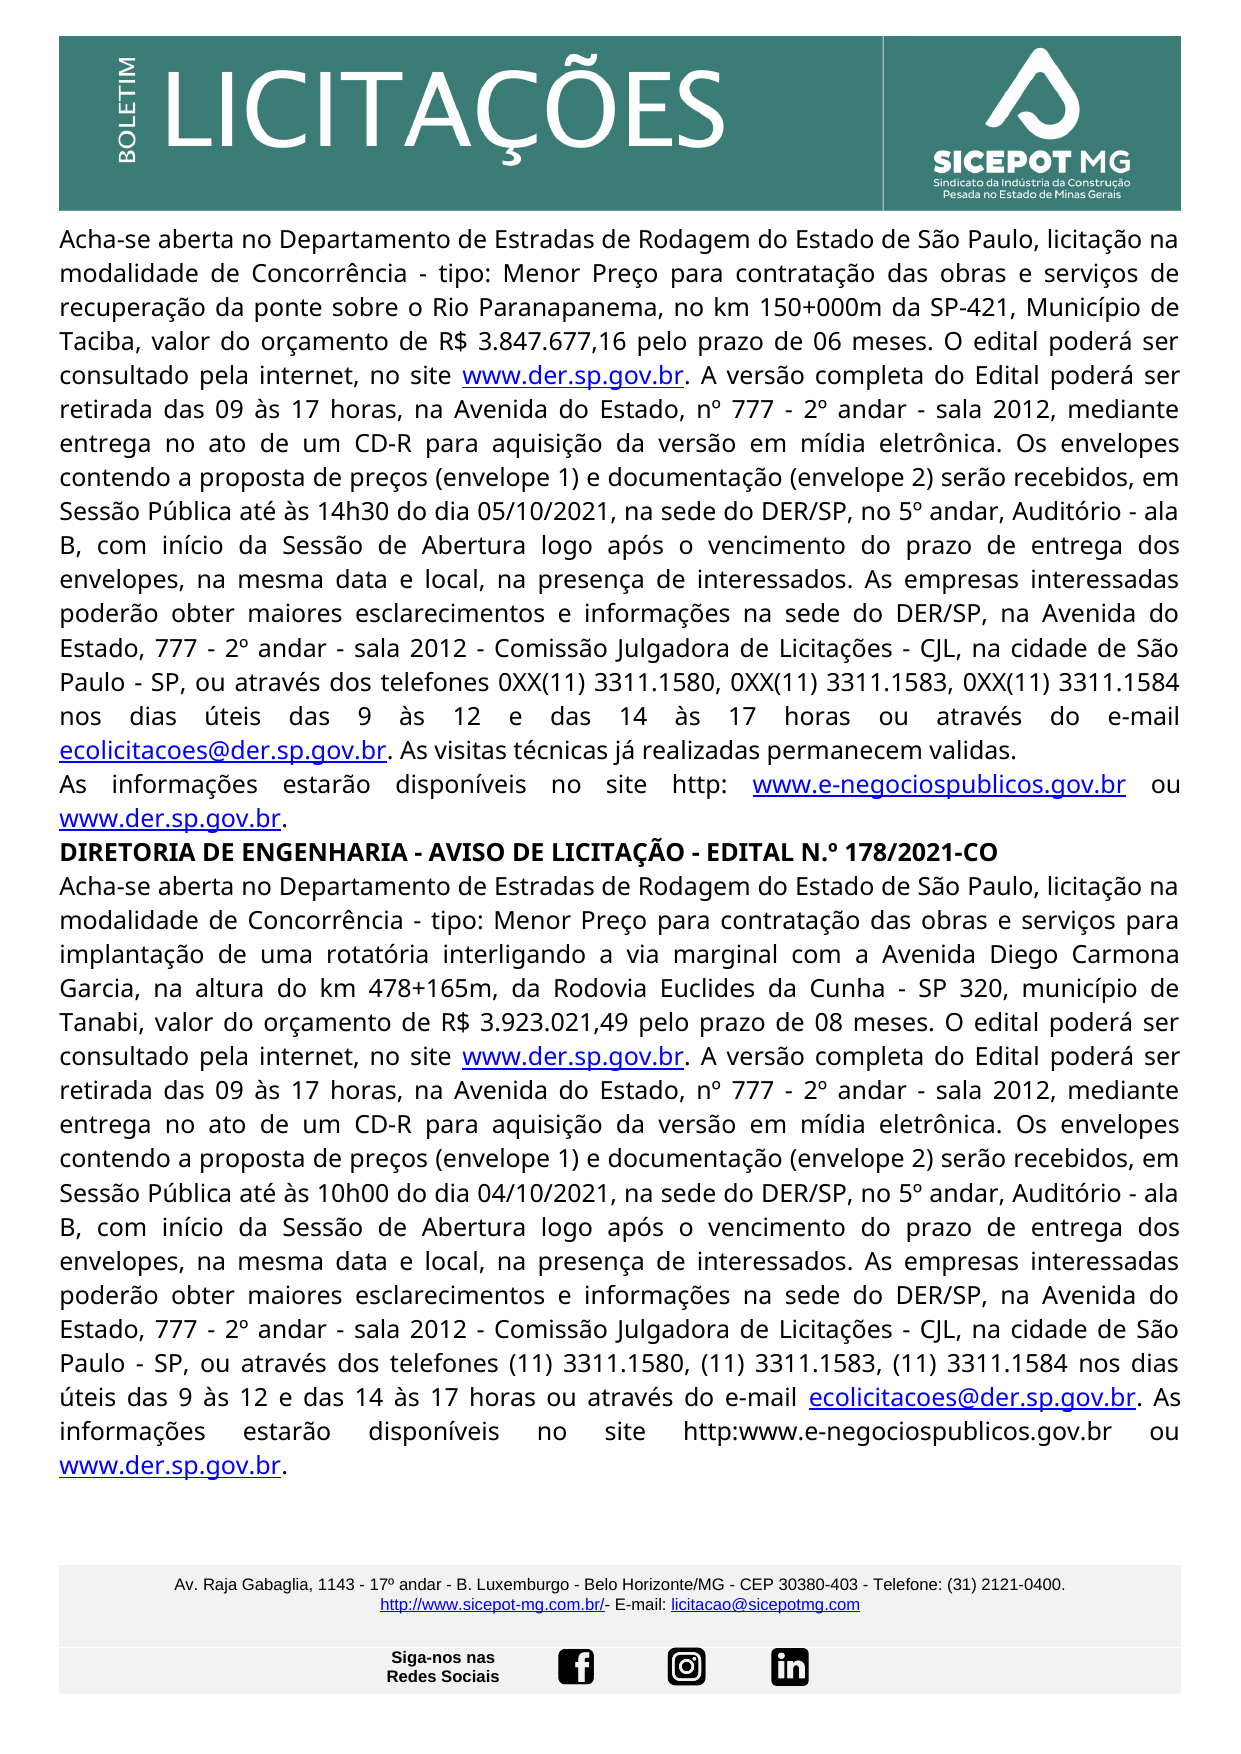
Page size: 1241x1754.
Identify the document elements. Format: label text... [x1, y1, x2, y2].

text DIRETORIA DE ENGENHARIA - AVISO DE LICITAÇÃO - EDITAL N.º 178/2021-CO [59, 834, 1181, 869]
text Acha-se aberta no Departamento de Estradas de Rodagem do Estado de São Paulo, licitação na modalidade de Concorrência - tipo: Menor Preço para contratação das obras e serviços para implantação de uma rotatória interligando a via marginal com a Avenida Diego Carmona Garcia, na altura do km 478+165m, da Rodovia Euclides da Cunha - SP 320, município de Tanabi, valor do orçamento de R$ 3.923.021,49 pelo prazo de 08 meses. O edital poderá ser consultado pela internet, no site www.der.sp.gov.br. A versão completa do Edital poderá ser retirada das 09 às 17 horas, na Avenida do Estado, nº 777 - 2º andar - sala 2012, mediante entrega no ato de um CD-R para aquisição da versão em mídia eletrônica. Os envelopes contendo a proposta de preços (envelope 1) e documentação (envelope 2) serão recebidos, em Sessão Pública até às 10h00 do dia 04/10/2021, na sede do DER/SP, no 5º andar, Auditório - ala B, com início da Sessão de Abertura logo após o vencimento do prazo de entrega dos envelopes, na mesma data e local, na presença de interessados. As empresas interessadas poderão obter maiores esclarecimentos e informações na sede do DER/SP, na Avenida do Estado, 777 - 2º andar - sala 2012 - Comissão Julgadora de Licitações - CJL, na cidade de São Paulo - SP, ou através dos telefones (11) 3311.1580, (11) 3311.1583, (11) 3311.1584 nos dias úteis das 9 às 12 e das 14 às 17 horas ou através do e-mail ecolicitacoes@der.sp.gov.br. As informações estarão disponíveis no site http:www.e-negociospublicos.gov.br ou www.der.sp.gov.br. [59, 869, 1181, 1482]
picture [59, 36, 1181, 211]
picture [667, 1647, 706, 1686]
text Acha-se aberta no Departamento de Estradas de Rodagem do Estado de São Paulo, licitação na modalidade de Concorrência - tipo: Menor Preço para contratação das obras e serviços de recuperação da ponte sobre o Rio Paranapanema, no km 150+000m da SP-421, Município de Taciba, valor do orçamento de R$ 3.847.677,16 pelo prazo de 06 meses. O edital poderá ser consultado pela internet, no site www.der.sp.gov.br. A versão completa do Edital poderá ser retirada das 09 às 17 horas, na Avenida do Estado, nº 777 - 2º andar - sala 2012, mediante entrega no ato de um CD-R para aquisição da versão em mídia eletrônica. Os envelopes contendo a proposta de preços (envelope 1) e documentação (envelope 2) serão recebidos, em Sessão Pública até às 14h30 do dia 05/10/2021, na sede do DER/SP, no 5º andar, Auditório - ala B, com início da Sessão de Abertura logo após o vencimento do prazo de entrega dos envelopes, na mesma data e local, na presença de interessados. As empresas interessadas poderão obter maiores esclarecimentos e informações na sede do DER/SP, na Avenida do Estado, 777 - 2º andar - sala 2012 - Comissão Julgadora de Licitações - CJL, na cidade de São Paulo - SP, ou através dos telefones 0XX(11) 3311.1580, 0XX(11) 3311.1583, 0XX(11) 3311.1584 nos dias úteis das 9 às 12 e das 14 às 17 horas ou através do e-mail ecolicitacoes@der.sp.gov.br. As visitas técnicas já realizadas permanecem validas. [59, 221, 1181, 766]
picture [771, 1648, 809, 1686]
picture [557, 1648, 594, 1685]
text As informações estarão disponíveis no site http: www.e-negociospublicos.gov.br ou www.der.sp.gov.br. [59, 766, 1181, 834]
